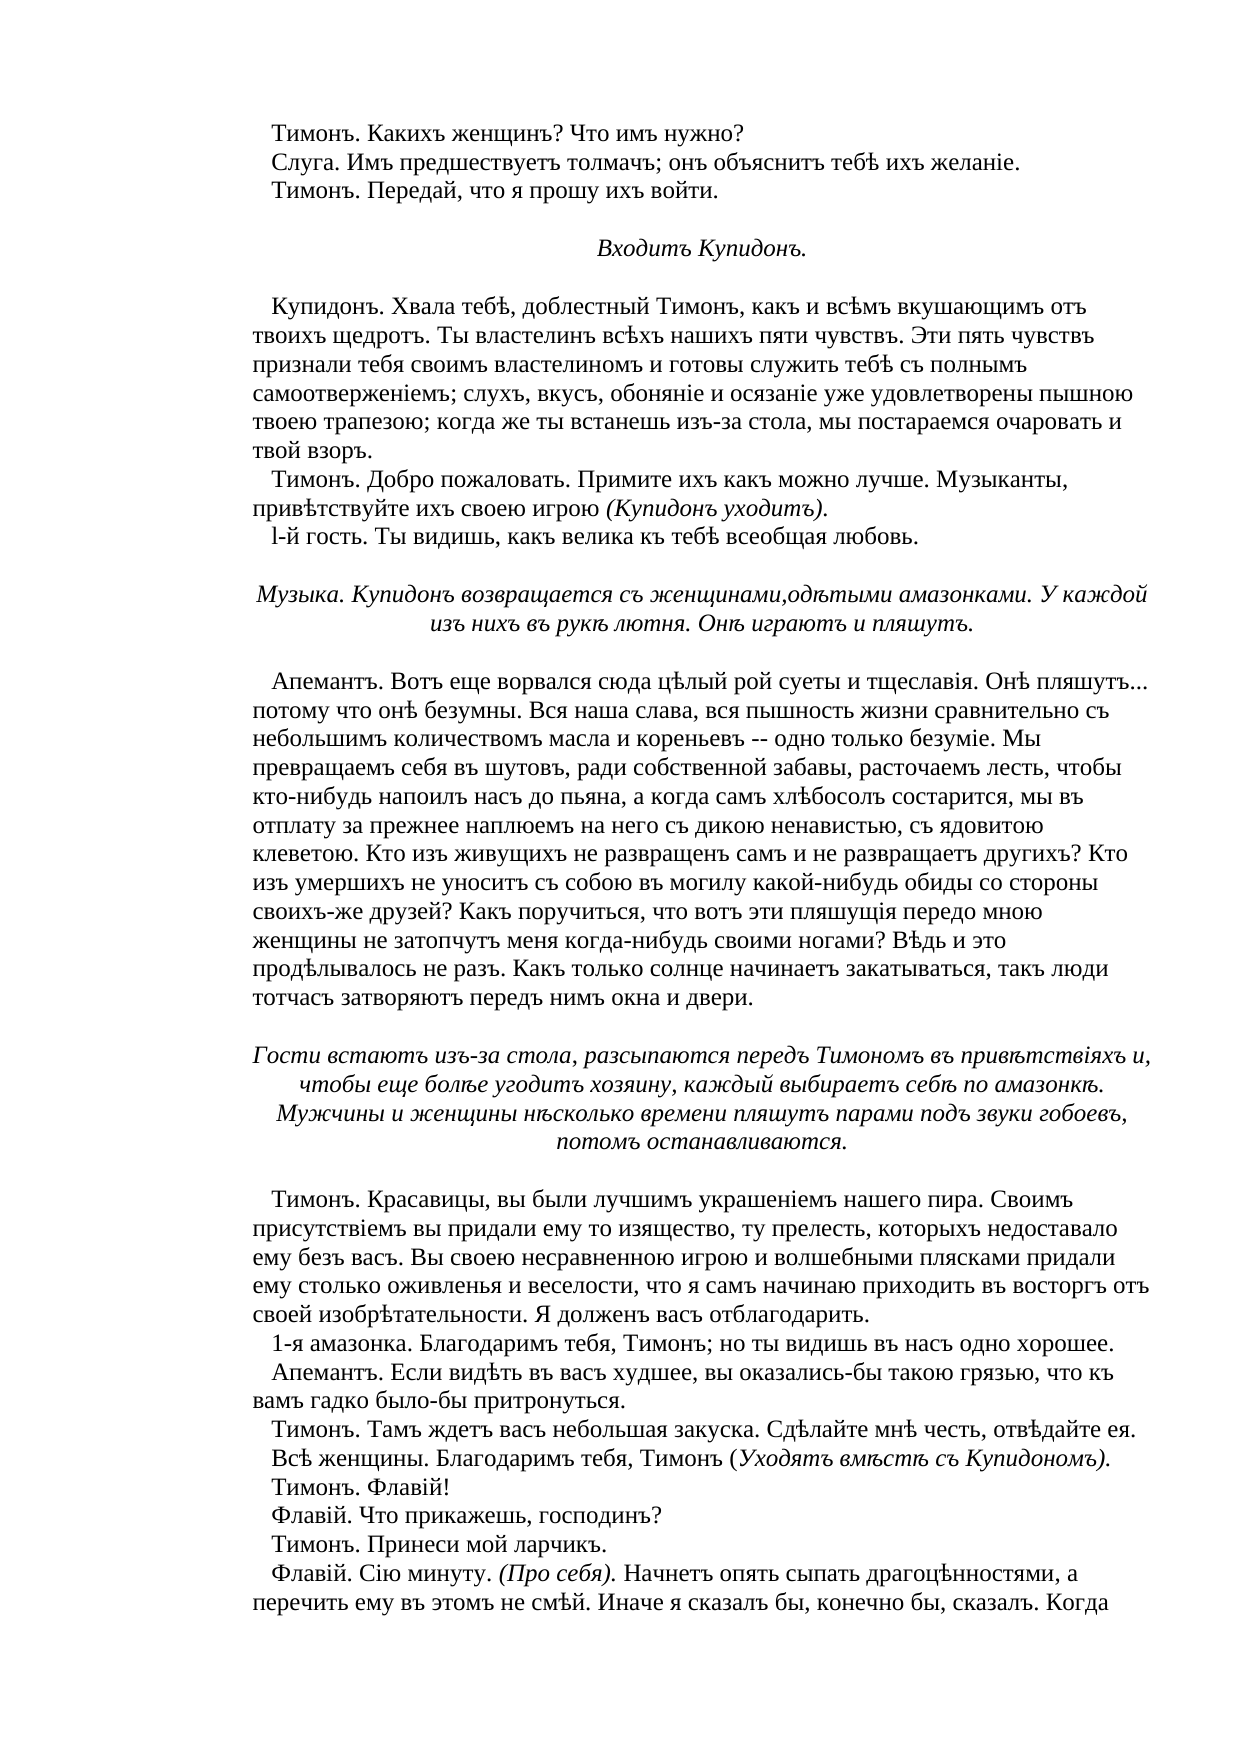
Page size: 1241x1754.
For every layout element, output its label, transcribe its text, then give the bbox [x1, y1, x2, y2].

text 1-я амазонка. Благодаримъ тебя, Тимонъ; но ты видишь въ насъ одно хорошее. [252, 1328, 1152, 1357]
text Тимонъ. Какихъ женщинъ? Что имъ нужно? [252, 118, 1152, 147]
text Гости встаютъ изъ-за стола, разсыпаются передъ Тимономъ въ привѣтствіяхъ и, чтобы еще болѣе угодитъ хозяину, каждый выбираетъ себѣ по амазонкѣ. Мужчины и женщины нѣсколько времени пляшутъ парами подъ звуки гобоевъ, потомъ останавливаются. [252, 1040, 1152, 1155]
text Флавій. Что прикажешь, господинъ? [252, 1501, 1152, 1529]
text Входитъ Купидонъ. [252, 233, 1152, 262]
text Всѣ женщины. Благодаримъ тебя, Тимонъ (Уходятъ вмѣстѣ съ Купидономъ). [252, 1443, 1152, 1472]
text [252, 1558, 1152, 1616]
text Слуга. Имъ предшествуетъ толмачъ; онъ объяснитъ тебѣ ихъ желаніе. [252, 147, 1152, 176]
text Купидонъ. Хвала тебѣ, доблестный Тимонъ, какъ и всѣмъ вкушающимъ отъ твоихъ щедротъ. Ты властелинъ всѣхъ нашихъ пяти чувствъ. Эти пять чувствъ признали тебя своимъ властелиномъ и готовы служить тебѣ съ полнымъ самоотверженіемъ; слухъ, вкусъ, обоняніе и осязаніе уже удовлетворены пышною твоею трапезою; когда же ты встанешь изъ-за стола, мы постараемся очаровать и твой взоръ. [252, 291, 1152, 464]
text Тимонъ. Принеси мой ларчикъ. [252, 1529, 1152, 1558]
text Тимонъ. Флавій! [252, 1472, 1152, 1501]
text Тимонъ. Передай, что я прошу ихъ войти. [252, 176, 1152, 204]
text Тимонъ. Добро пожаловать. Примите ихъ какъ можно лучше. Музыканты, привѣтствуйте ихъ своею игрою (Купидонъ уходитъ). [252, 464, 1152, 521]
text Тимонъ. Красавицы, вы были лучшимъ украшеніемъ нашего пира. Своимъ присутствіемъ вы придали ему то изящество, ту прелесть, которыхъ недоставало ему безъ васъ. Вы своею несравненною игрою и волшебными плясками придали ему столько оживленья и веселости, что я самъ начинаю приходить въ восторгъ отъ своей изобрѣтательности. Я долженъ васъ отблагодарить. [252, 1184, 1152, 1328]
text Апемантъ. Вотъ еще ворвался сюда цѣлый рой суеты и тщеславія. Онѣ пляшутъ... потому что онѣ безумны. Вся наша слава, вся пышность жизни сравнительно съ небольшимъ количествомъ масла и кореньевъ -- одно только безуміе. Мы превращаемъ себя въ шутовъ, ради собственной забавы, расточаемъ лесть, чтобы кто-нибудь напоилъ насъ до пьяна, а когда самъ хлѣбосолъ состарится, мы въ отплату за прежнее наплюемъ на него съ дикою ненавистью, съ ядовитою клеветою. Кто изъ живущихъ не развращенъ самъ и не развращаетъ другихъ? Кто изъ умершихъ не уноситъ съ собою въ могилу какой-нибудь обиды со стороны своихъ-же друзей? Какъ поручиться, что вотъ эти пляшущія передо мною женщины не затопчутъ меня когда-нибудь своими ногами? Вѣдь и это продѣлывалось не разъ. Какъ только солнце начинаетъ закатываться, такъ люди тотчасъ затворяютъ передъ нимъ окна и двери. [252, 666, 1152, 1011]
text Музыка. Купидонъ возвращается съ женщинами,одѣтыми амазонками. У каждой изъ нихъ въ рукѣ лютня. Онѣ играютъ и пляшутъ. [252, 579, 1152, 637]
text Тимонъ. Тамъ ждетъ васъ небольшая закуска. Сдѣлайте мнѣ честь, отвѣдайте ея. [252, 1414, 1152, 1443]
text Апемантъ. Если видѣть въ васъ худшее, вы оказались-бы такою грязью, что къ вамъ гадко было-бы притронуться. [252, 1357, 1152, 1414]
text l-й гость. Ты видишь, какъ велика къ тебѣ всеобщая любовь. [252, 521, 1152, 550]
